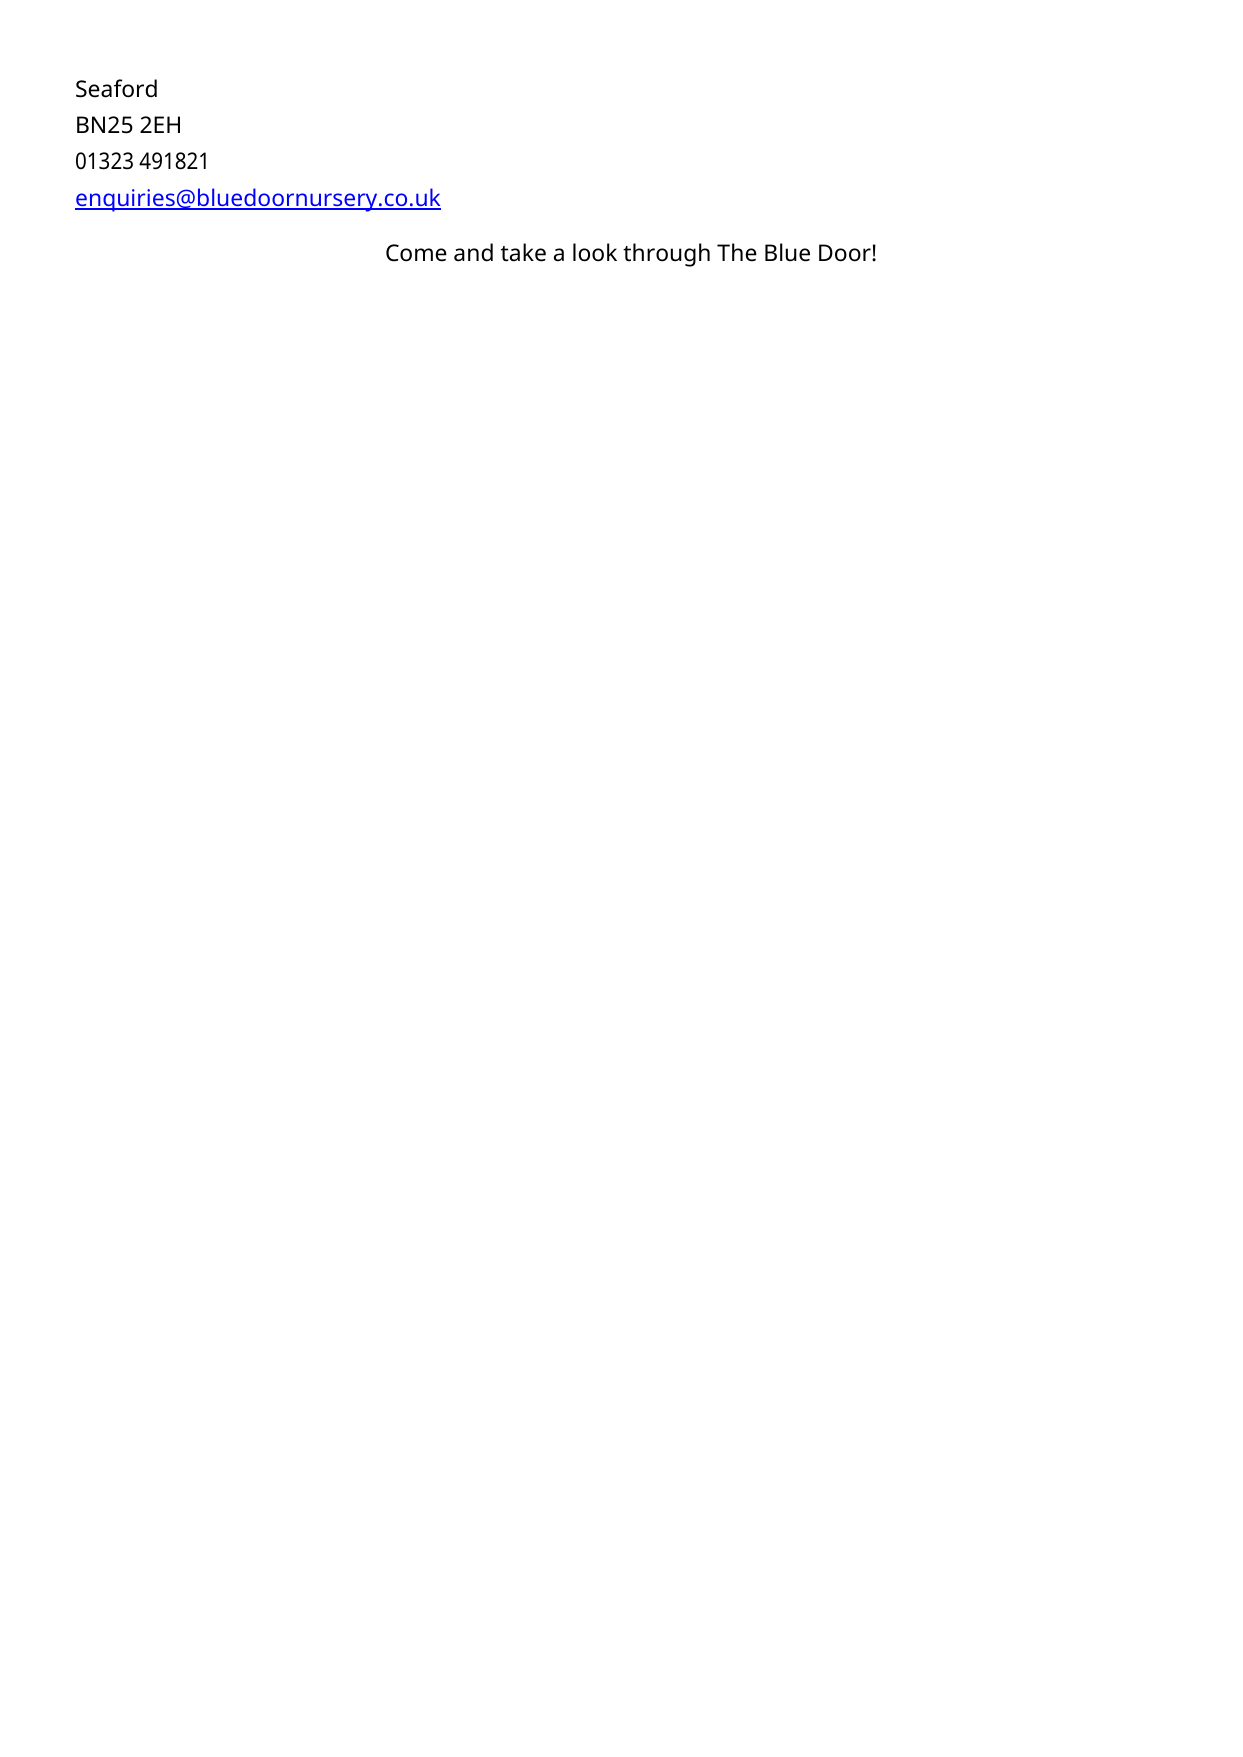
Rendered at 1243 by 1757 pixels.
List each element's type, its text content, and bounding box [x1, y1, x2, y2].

text enquiries@bluedoornursery.co.uk [75, 181, 1236, 213]
text BN25 2EH 01323 491821 [75, 109, 229, 176]
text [75, 73, 265, 104]
text Come and take a look through The Blue Door! [71, 237, 1191, 268]
